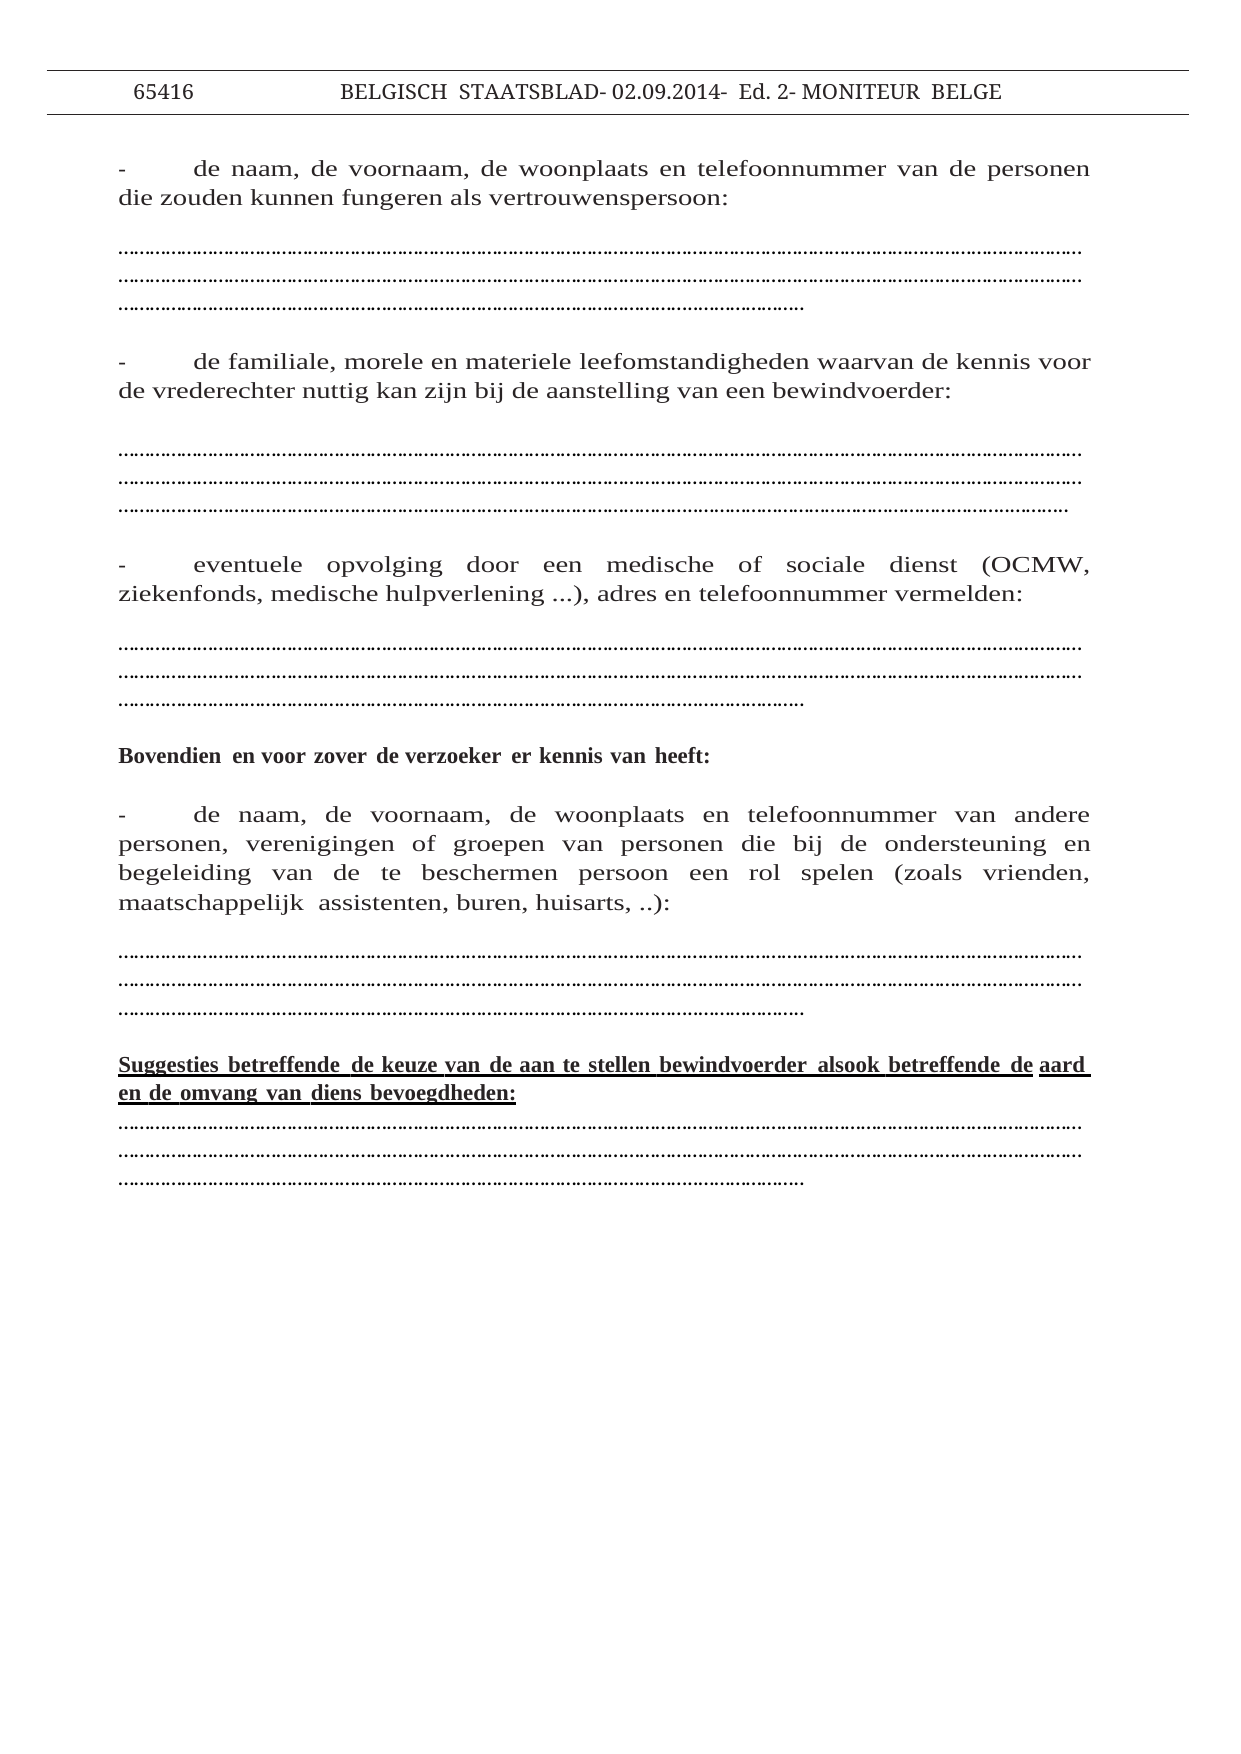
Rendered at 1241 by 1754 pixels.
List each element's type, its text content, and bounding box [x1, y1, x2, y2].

list de naam, de voornaam, de woonplaats en telefoonnummer van andere personen, verenigingen of groepen van personen die bij de ondersteuning en begeleiding van de te beschermen persoon een rol spelen (zoals vrienden, maatschappelijk assistenten, buren, huisarts, ..): [118, 799, 1092, 916]
subtitle Suggesties betreffende de keuze van de aan te stellen bewindvoerder alsook betreffende de aard en de omvang van diens bevoegdheden: [118, 1051, 1092, 1106]
list eventuele opvolging door een medische of sociale dienst (OCMW, ziekenfonds, medische hulpverlening ...), adres en telefoonnummer vermelden: [118, 549, 1092, 607]
list de naam, de voornaam, de woonplaats en telefoonnummer van de personen die zouden kunnen fungeren als vertrouwenspersoon: [118, 153, 1092, 211]
text 65416 BELGISCH STAATSBLAD- 02.09.2014- Ed. 2- MONITEUR BELGE [133, 77, 1092, 105]
subtitle Bovendien en voor zover de verzoeker er kennis van heeft: [118, 743, 1092, 769]
list de familiale, morele en materiele leefomstandigheden waarvan de kennis voor de vrederechter nuttig kan zijn bij de aanstelling van een bewindvoerder: [118, 346, 1092, 404]
